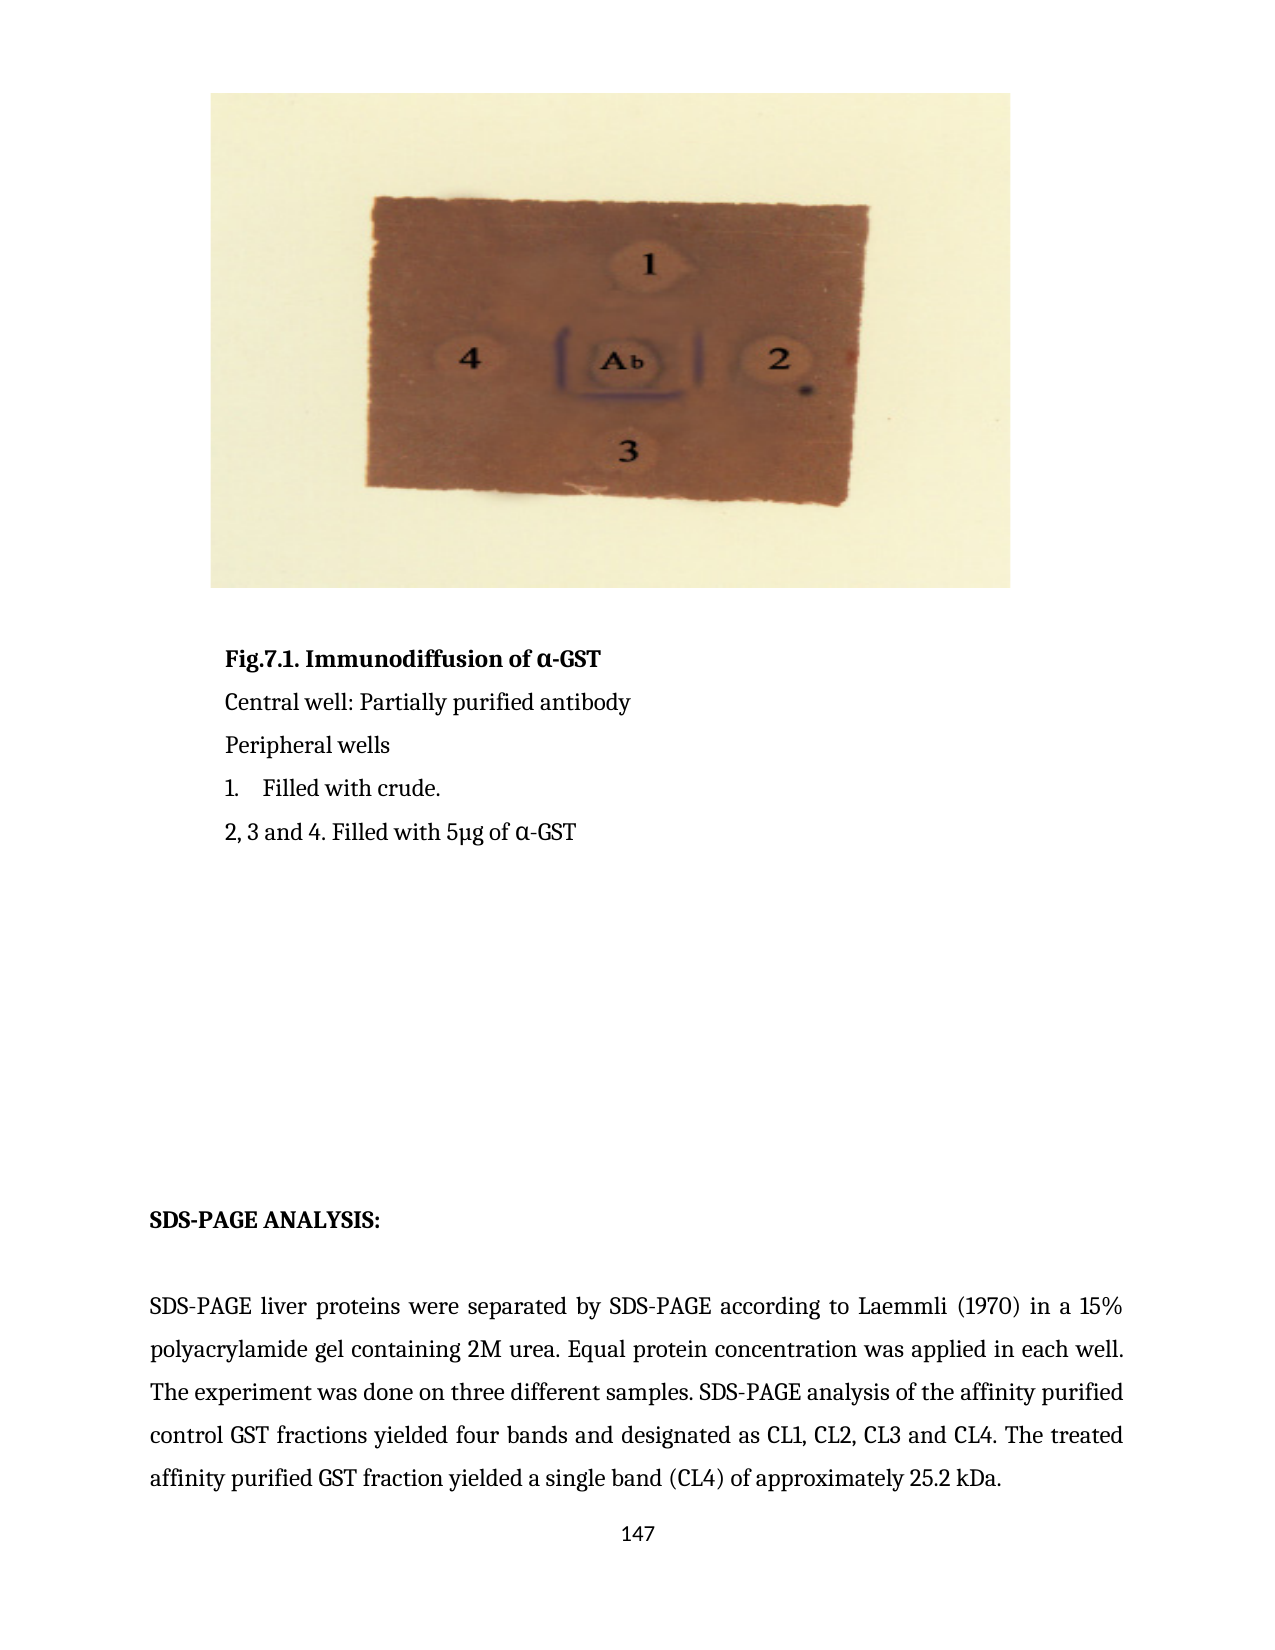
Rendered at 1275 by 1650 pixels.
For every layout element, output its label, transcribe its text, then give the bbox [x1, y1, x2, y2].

text SDS-PAGE liver proteins were separated by SDS-PAGE according to Laemmli (1970) in a 15% polyacrylamide gel containing 2M urea. Equal protein concentration was applied in each well. The experiment was done on three different samples. SDS-PAGE analysis of the affinity purified control GST fractions yielded four bands and designated as CL1, CL2, CL3 and CL4. The treated affinity purified GST fraction yielded a single band (CL4) of approximately 25.2 kDa. [150, 1292, 1125, 1493]
text 2, 3 and 4. Filled with 5µg of α-GST [225, 817, 1125, 846]
picture [210, 93, 1011, 588]
text Fig.7.1. Immunodiffusion of α-GST [150, 645, 1125, 674]
text Peripheral wells [150, 731, 1125, 760]
list Filled with crude. [225, 774, 1125, 803]
text SDS-PAGE ANALYSIS: [150, 1206, 1125, 1234]
text Central well: Partially purified antibody [150, 688, 1125, 717]
